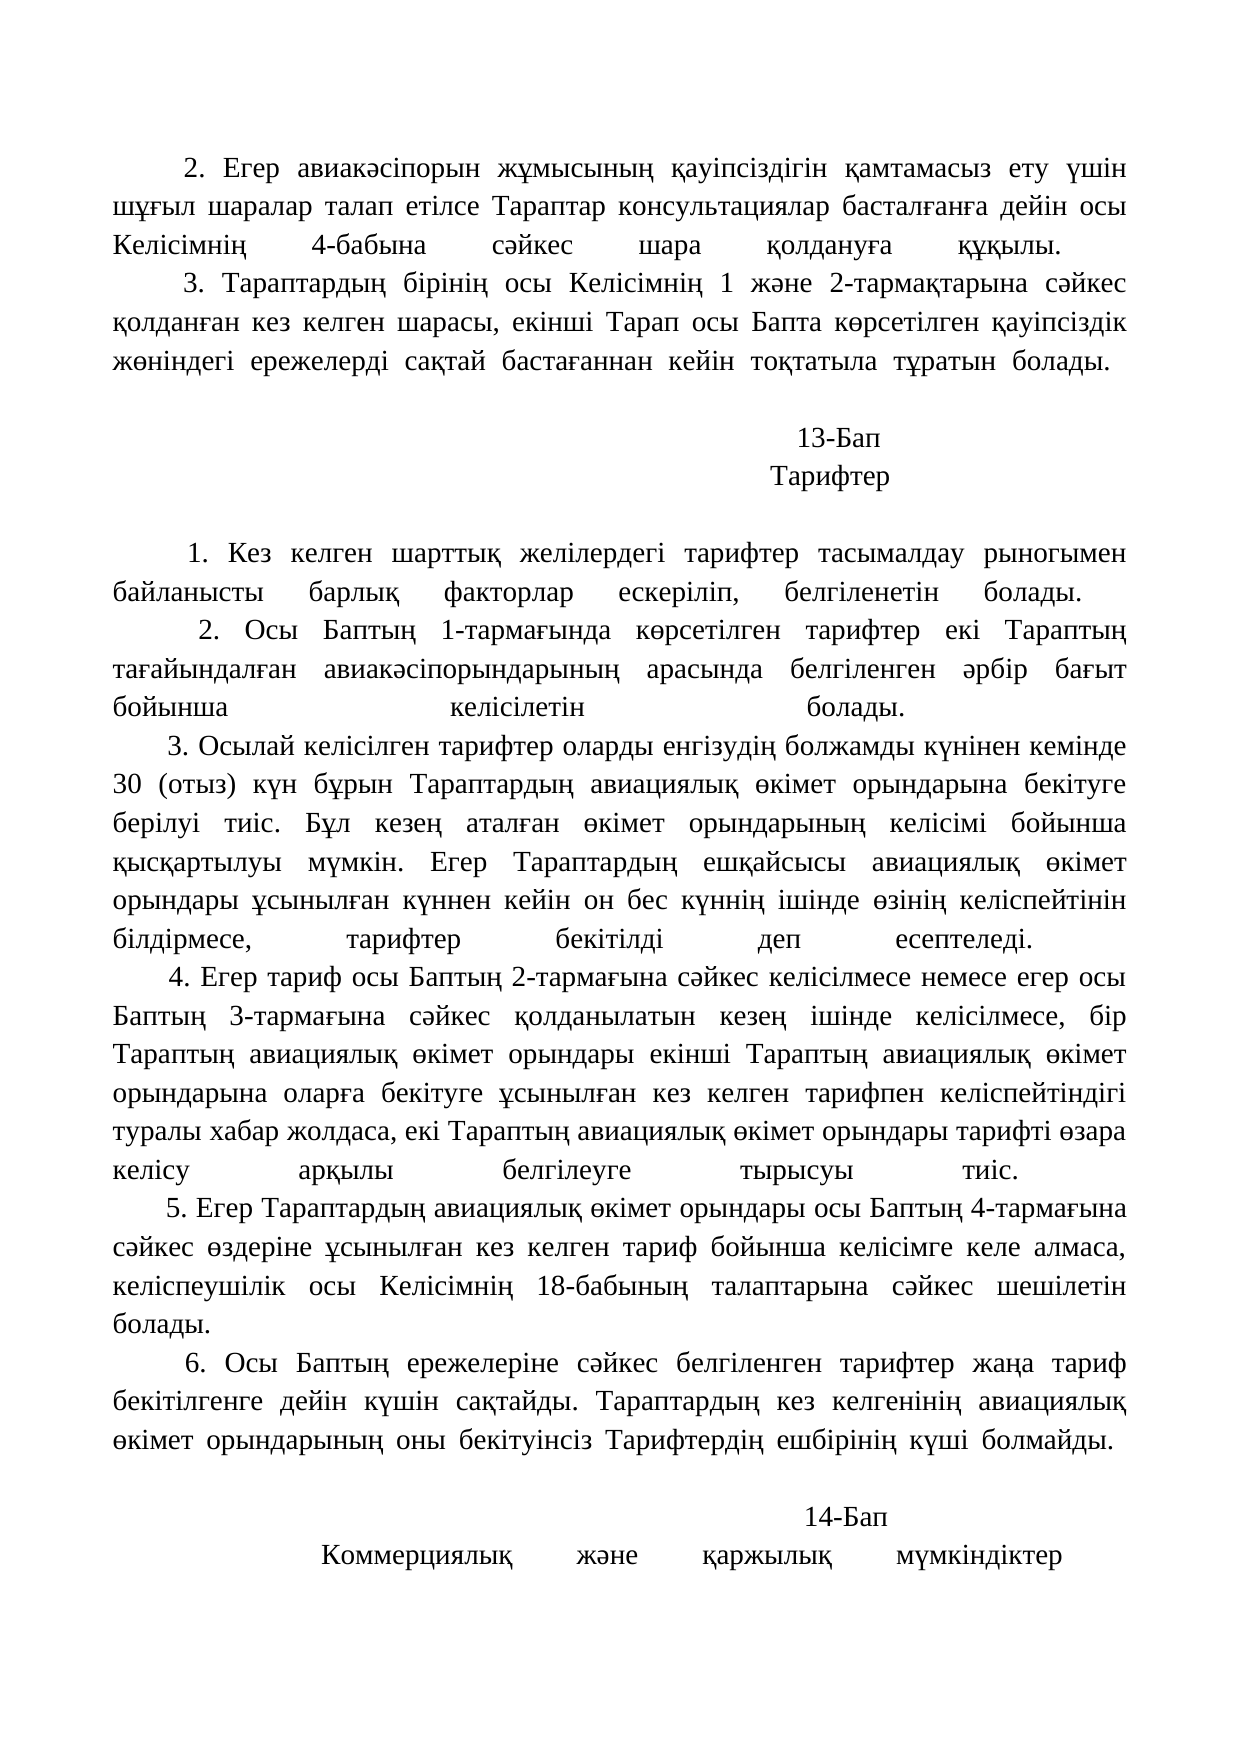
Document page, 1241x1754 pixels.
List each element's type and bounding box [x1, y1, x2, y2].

text [112, 150, 1128, 1571]
